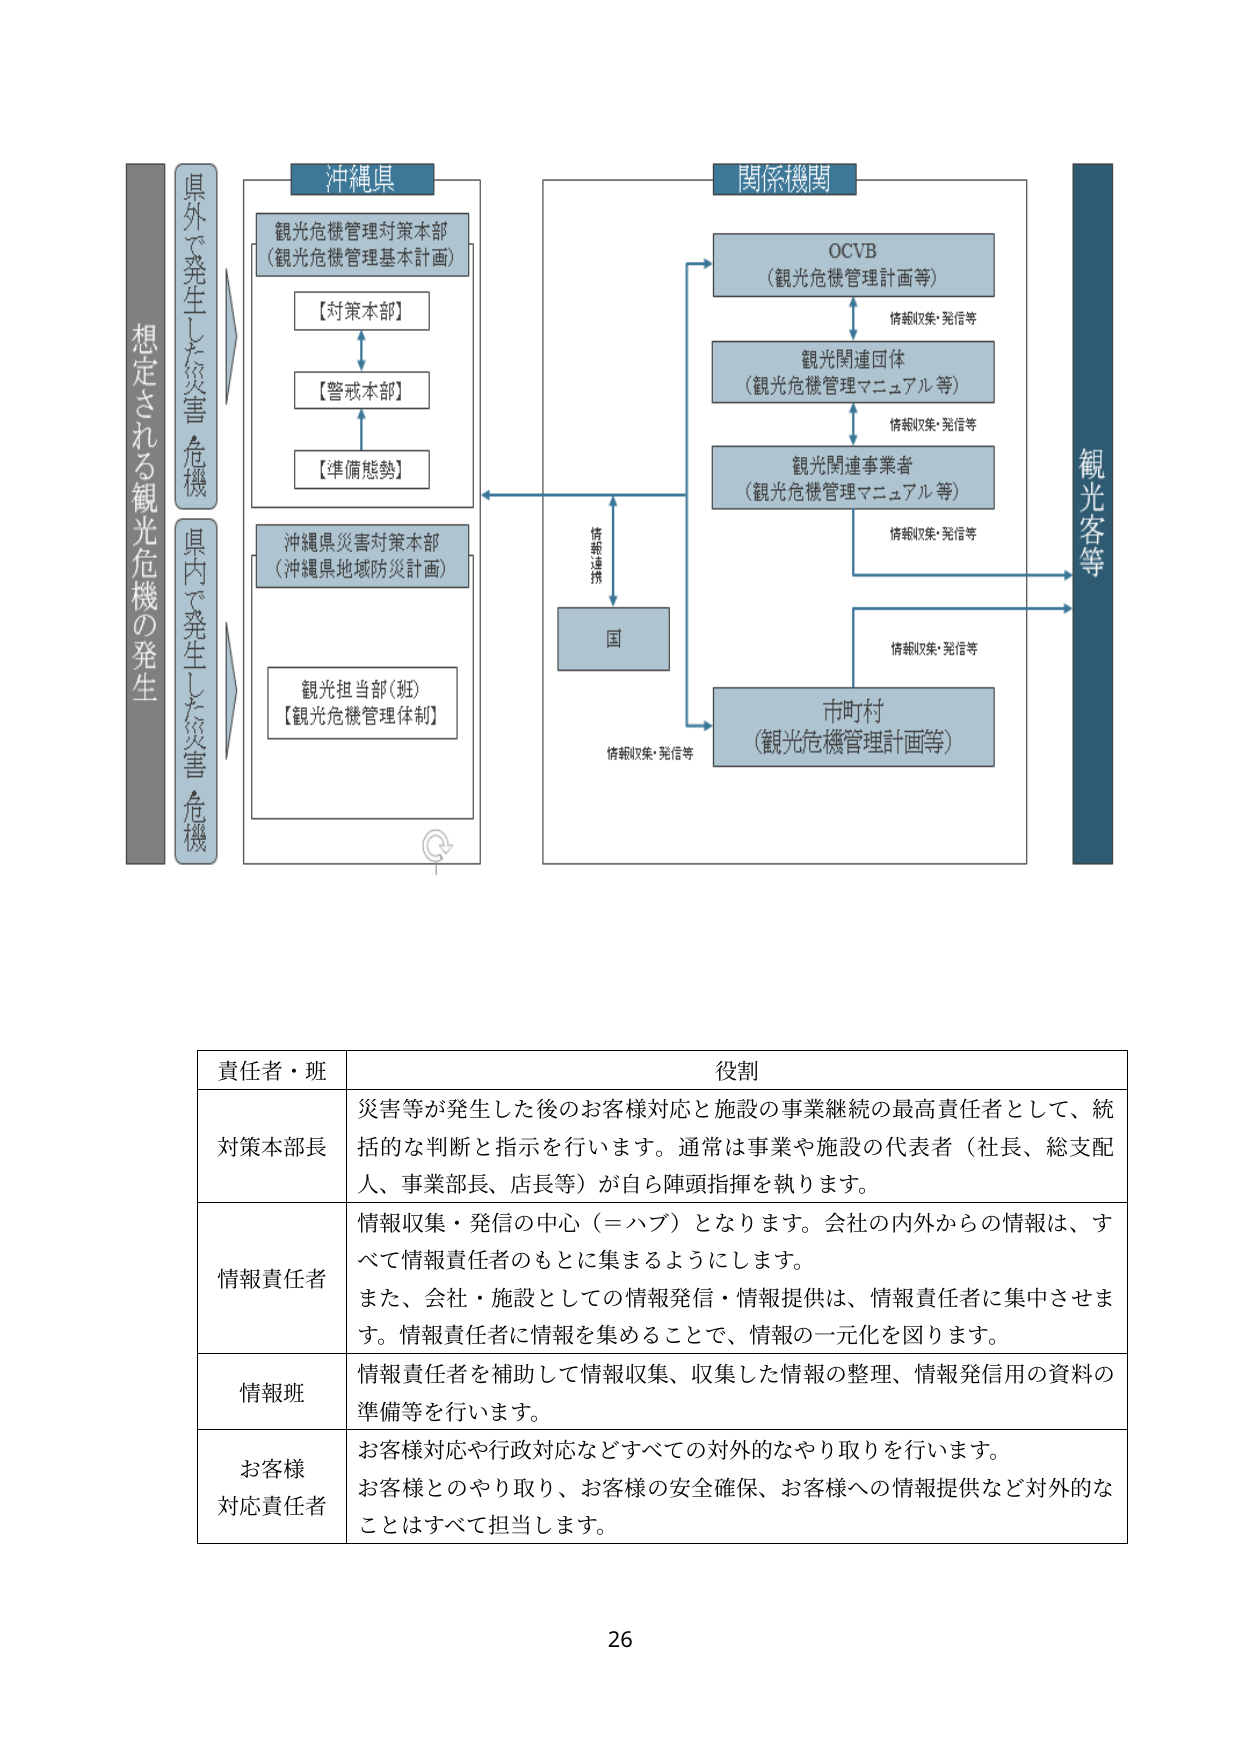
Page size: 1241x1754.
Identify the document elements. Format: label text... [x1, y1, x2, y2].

table_cell 情報責任者を補助して情報収集、収集した情報の整理、情報発信用の資料の準備等を行います。 [347, 1354, 1127, 1429]
table_cell お客様 対応責任者 [198, 1430, 346, 1543]
table_header 役割 [347, 1051, 1127, 1088]
table_cell 情報班 [198, 1354, 346, 1429]
table_cell お客様対応や行政対応などすべての対外的なやり取りを行います。 お客様とのやり取り、お客様の安全確保、お客様への情報提供など対外的なことはすべて担当します。 [347, 1430, 1127, 1543]
table_header 責任者・班 [198, 1051, 346, 1088]
table_cell 情報収集・発信の中心（＝ハブ）となります。会社の内外からの情報は、すべて情報責任者のもとに集まるようにします。 また、会社・施設としての情報発信・情報提供は、情報責任者に集中させます。情報責任者に情報を集めることで、情報の一元化を図ります。 [347, 1203, 1127, 1353]
picture [112, 150, 1119, 875]
table_cell 情報責任者 [198, 1203, 346, 1353]
table_cell 災害等が発生した後のお客様対応と施設の事業継続の最高責任者として、統括的な判断と指示を行います。通常は事業や施設の代表者（社長、総支配人、事業部長、店長等）が自ら陣頭指揮を執ります。 [347, 1090, 1127, 1202]
table_cell 対策本部長 [198, 1090, 346, 1202]
